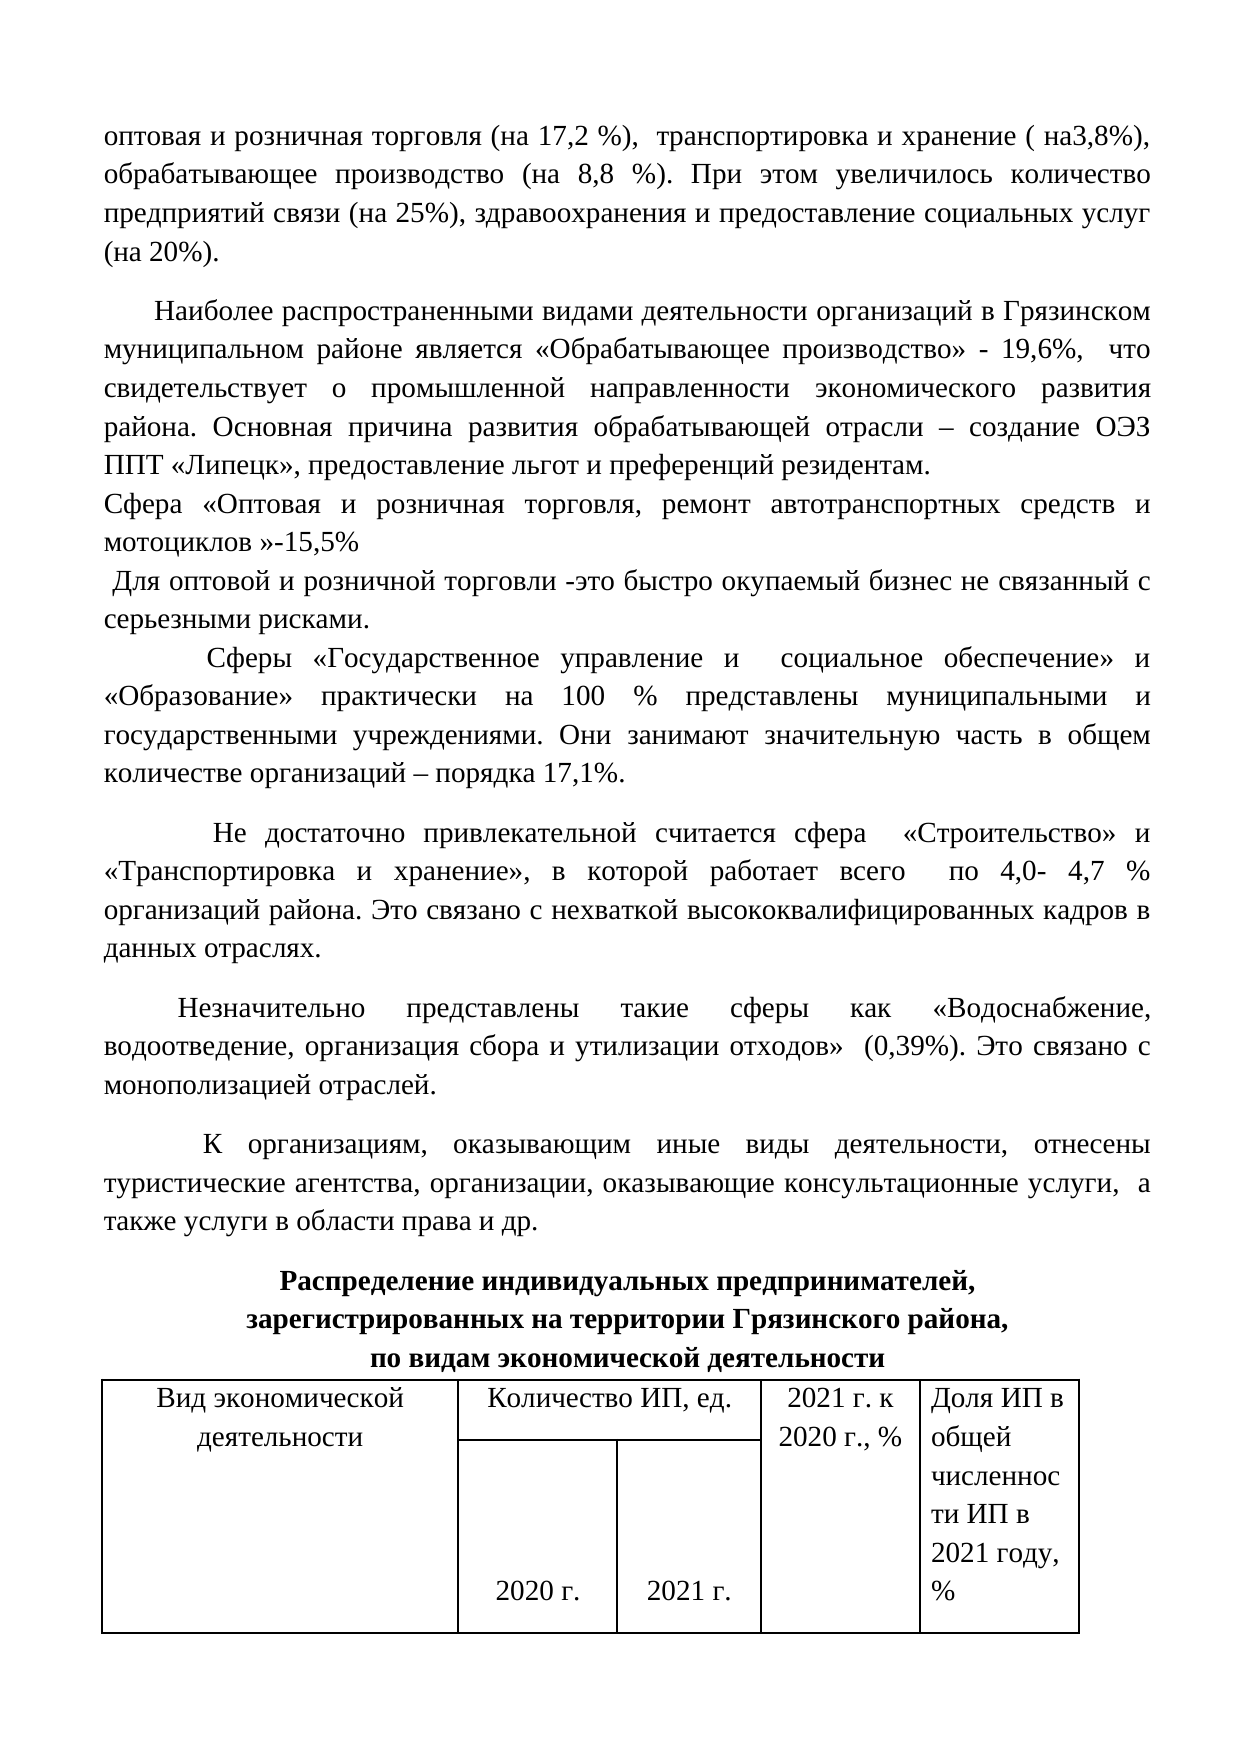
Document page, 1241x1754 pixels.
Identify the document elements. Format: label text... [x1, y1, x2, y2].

text Наиболее распространенными видами деятельности организаций в Грязинском муниципальном районе является «Обрабатывающее производство» - 19,6%, что свидетельствует о промышленной направленности экономического развития района. Основная причина развития обрабатывающей отрасли – создание ОЭЗ ППТ «Липецк», предоставление льгот и преференций резидентам. [103, 293, 1152, 481]
table_cell 2021 г. [618, 1441, 760, 1632]
text по видам экономической деятельности [103, 1340, 1152, 1373]
table_header Вид экономической деятельности [103, 1381, 457, 1632]
table_header Количество ИП, ед. [459, 1381, 760, 1439]
table_cell 2020 г. [459, 1441, 616, 1632]
text Не достаточно привлекательной считается сфера «Строительство» и «Транспортировка и хранение», в которой работает всего по 4,0- 4,7 % организаций района. Это связано с нехваткой высококвалифицированных кадров в данных отраслях. [103, 815, 1152, 964]
text зарегистрированных на территории Грязинского района, [103, 1301, 1152, 1335]
text Для оптовой и розничной торговли -это быстро окупаемый бизнес не связанный с серьезными рисками. [103, 563, 1152, 635]
text Сферы «Государственное управление и социальное обеспечение» и «Образование» практически на 100 % представлены муниципальными и государственными учреждениями. Они занимают значительную часть в общем количестве организаций – порядка 17,1%. [103, 640, 1152, 789]
text Сфера «Оптовая и розничная торговля, ремонт автотранспортных средств и мотоциклов »-15,5% [103, 486, 1152, 558]
table_header 2021 г. к 2020 г., % [762, 1381, 919, 1632]
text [103, 118, 1152, 267]
text Незначительно представлены такие сферы как «Водоснабжение, водоотведение, организация сбора и утилизации отходов» (0,39%). Это связано с монополизацией отраслей. [103, 990, 1152, 1101]
text Распределение индивидуальных предпринимателей, [103, 1263, 1152, 1296]
text К организациям, оказывающим иные виды деятельности, отнесены туристические агентства, организации, оказывающие консультационные услуги, а также услуги в области права и др. [103, 1126, 1152, 1237]
table_header Доля ИП в общей численности ИП в 2021 году,% [921, 1381, 1078, 1632]
